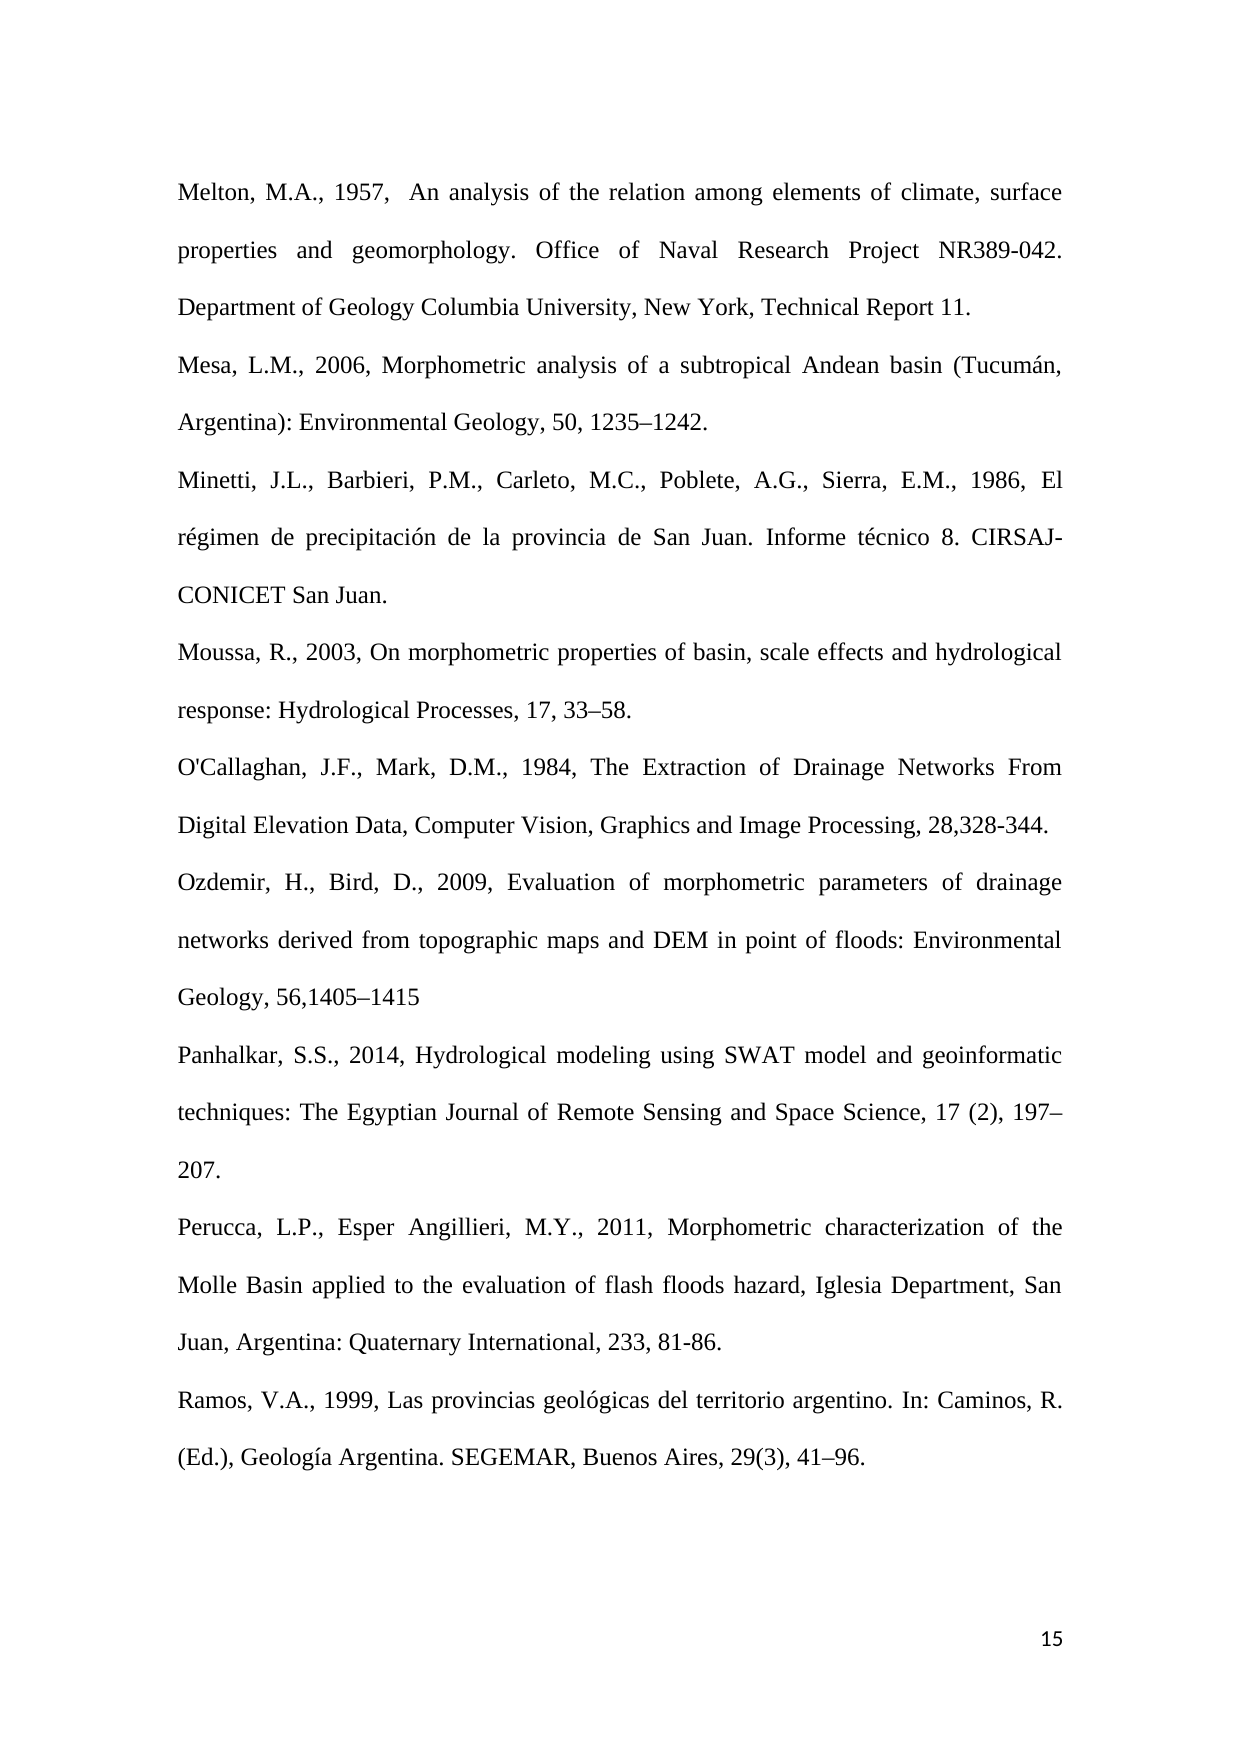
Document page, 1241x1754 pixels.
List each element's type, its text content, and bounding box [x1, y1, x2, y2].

text Melton, M.A., 1957, An analysis of the relation among elements of climate, surface properties and geomorphology. Office of Naval Research Project NR389-042. Department of Geology Columbia University, New York, Technical Report 11. [177, 177, 1063, 321]
text Ozdemir, H., Bird, D., 2009, Evaluation of morphometric parameters of drainage networks derived from topographic maps and DEM in point of floods: Environmental Geology, 56,1405–1415 [177, 867, 1063, 1011]
text Moussa, R., 2003, On morphometric properties of basin, scale effects and hydrological response: Hydrological Processes, 17, 33–58. [177, 637, 1063, 723]
text Ramos, V.A., 1999, Las provincias geológicas del territorio argentino. In: Caminos, R. (Ed.), Geología Argentina. SEGEMAR, Buenos Aires, 29(3), 41–96. [177, 1385, 1063, 1471]
text Mesa, L.M., 2006, Morphometric analysis of a subtropical Andean basin (Tucumán, Argentina): Environmental Geology, 50, 1235–1242. [177, 350, 1063, 436]
text Minetti, J.L., Barbieri, P.M., Carleto, M.C., Poblete, A.G., Sierra, E.M., 1986, El régimen de precipitación de la provincia de San Juan. Informe técnico 8. CIRSAJ-CONICET San Juan. [177, 465, 1063, 608]
text Perucca, L.P., Esper Angillieri, M.Y., 2011, Morphometric characterization of the Molle Basin applied to the evaluation of flash floods hazard, Iglesia Department, San Juan, Argentina: Quaternary International, 233, 81-86. [177, 1212, 1063, 1356]
text Panhalkar, S.S., 2014, Hydrological modeling using SWAT model and geoinformatic techniques: The Egyptian Journal of Remote Sensing and Space Science, 17 (2), 197–207. [177, 1040, 1063, 1183]
text O'Callaghan, J.F., Mark, D.M., 1984, The Extraction of Drainage Networks From Digital Elevation Data, Computer Vision, Graphics and Image Processing, 28,328-344. [177, 752, 1063, 838]
